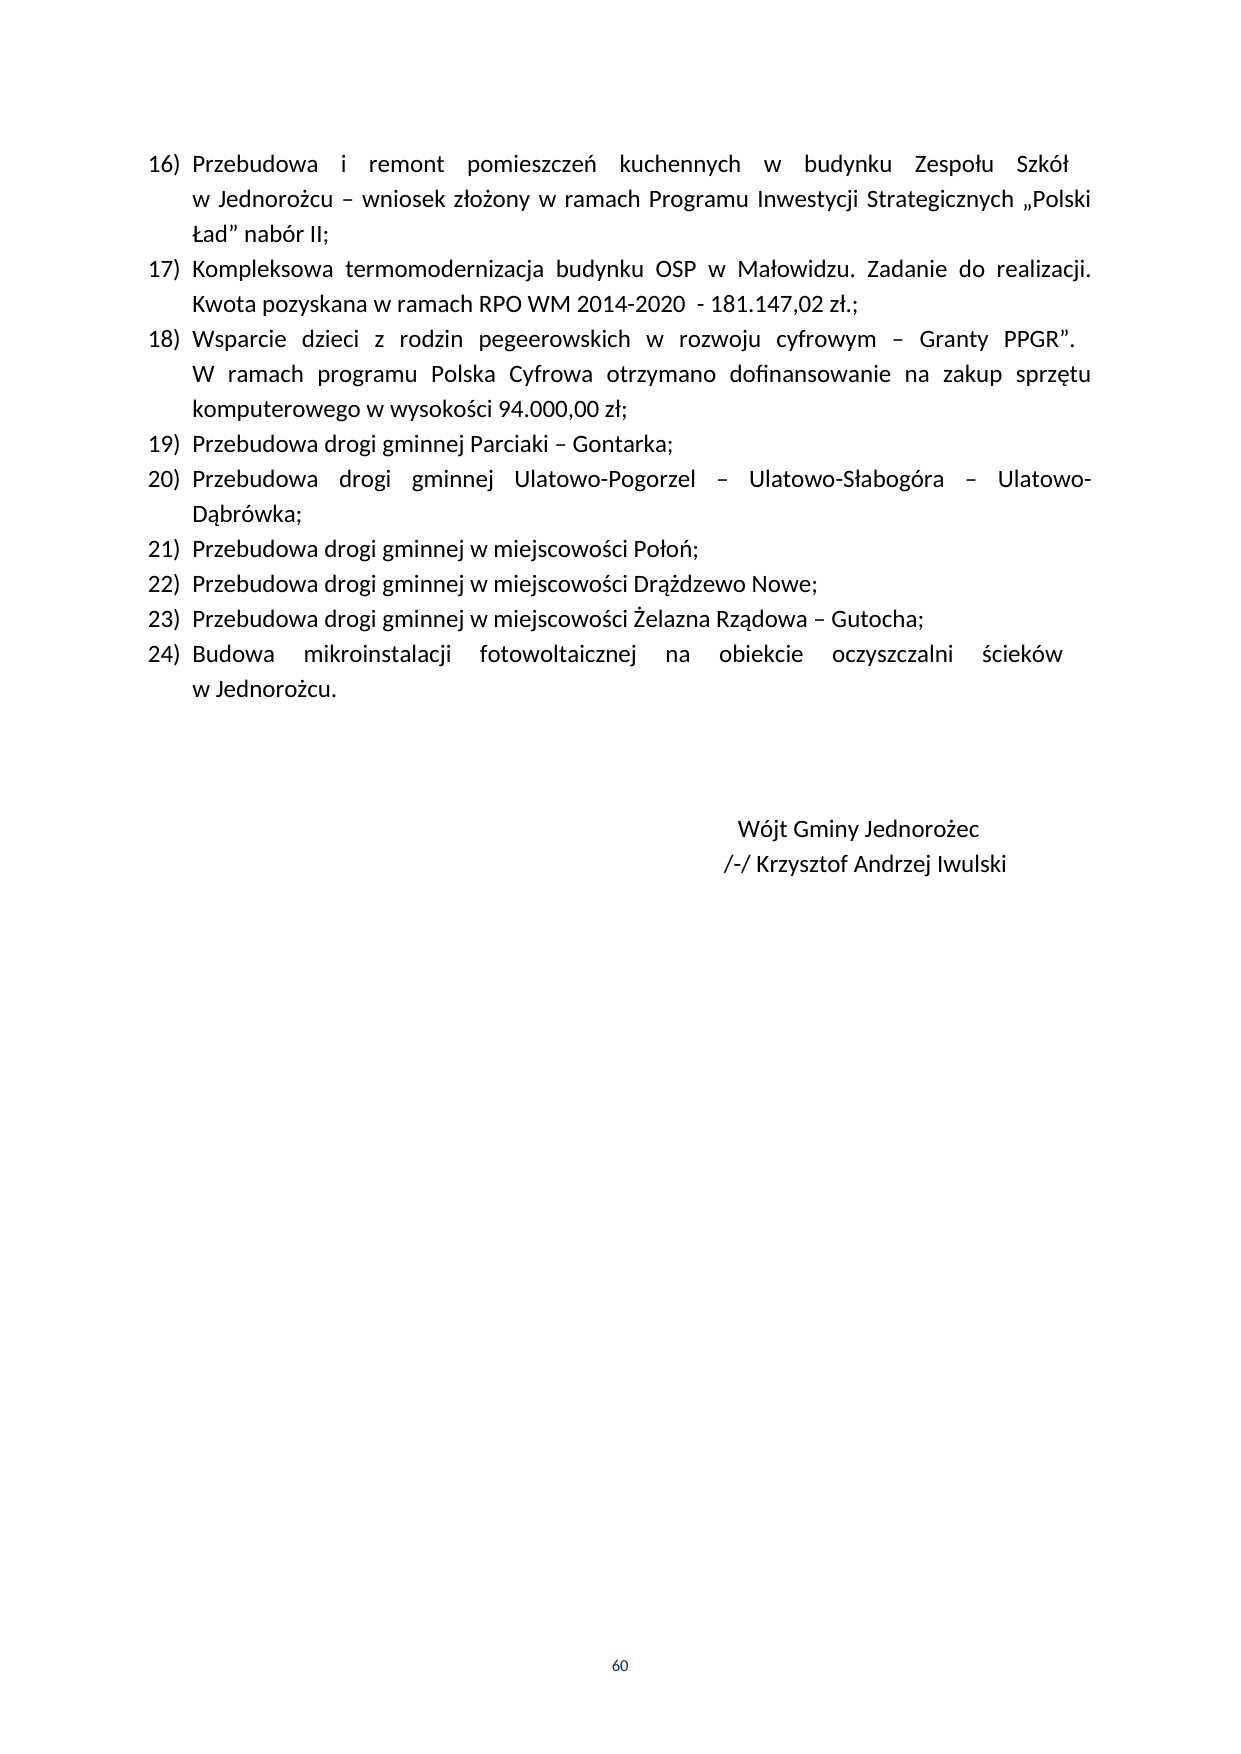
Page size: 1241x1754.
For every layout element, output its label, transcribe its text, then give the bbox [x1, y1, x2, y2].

list Wsparcie dzieci z rodzin pegeerowskich w rozwoju cyfrowym – Granty PPGR”. W ramach programu Polska Cyfrowa otrzymano dofinansowanie na zakup sprzętu komputerowego w wysokości 94.000,00 zł; [148, 323, 1092, 423]
list Przebudowa drogi gminnej Ulatowo-Pogorzel – Ulatowo-Słabogóra – Ulatowo-Dąbrówka; [148, 463, 1092, 528]
text Wójt Gminy Jednorożec [724, 813, 1092, 843]
list Przebudowa drogi gminnej Parciaki – Gontarka; [148, 428, 1092, 458]
list Kompleksowa termomodernizacja budynku OSP w Małowidzu. Zadanie do realizacji. Kwota pozyskana w ramach RPO WM 2014-2020 - 181.147,02 zł.; [148, 253, 1092, 318]
list Przebudowa i remont pomieszczeń kuchennych w budynku Zespołu Szkół w Jednorożcu – wniosek złożony w ramach Programu Inwestycji Strategicznych „Polski Ład” nabór II; [148, 148, 1092, 248]
list Przebudowa drogi gminnej w miejscowości Żelazna Rządowa – Gutocha; [148, 603, 1092, 633]
text /-/ Krzysztof Andrzej Iwulski [724, 848, 1092, 878]
list Budowa mikroinstalacji fotowoltaicznej na obiekcie oczyszczalni ścieków w Jednorożcu. [148, 638, 1092, 703]
list Przebudowa drogi gminnej w miejscowości Drążdzewo Nowe; [148, 568, 1092, 598]
list Przebudowa drogi gminnej w miejscowości Połoń; [148, 533, 1092, 563]
